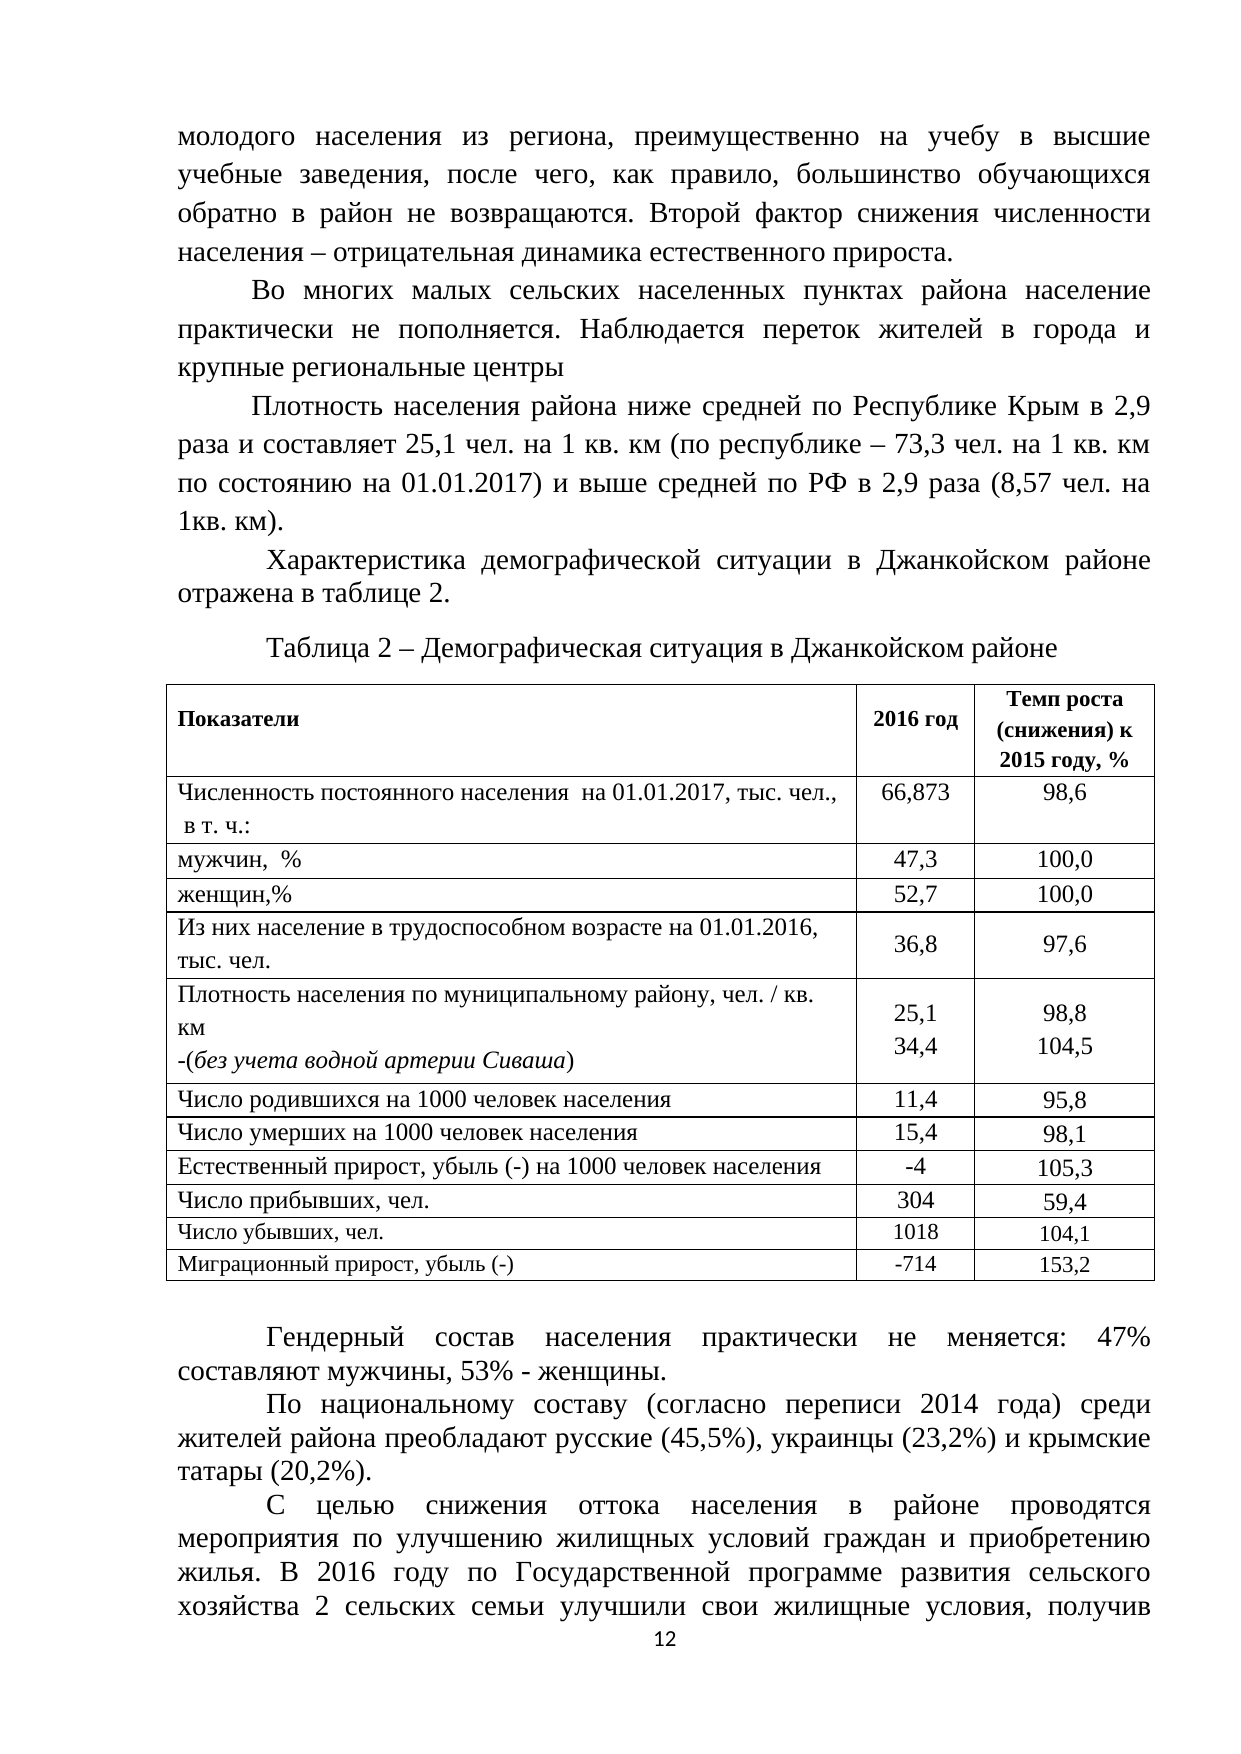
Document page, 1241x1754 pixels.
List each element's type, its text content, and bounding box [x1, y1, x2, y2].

table_cell -4 [857, 1151, 974, 1184]
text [177, 118, 1152, 267]
text Гендерный состав населения практически не меняется: 47% составляют мужчины, 53% - женщины. [177, 1319, 1152, 1386]
table_header Показатели [167, 685, 856, 776]
table_cell 98,8 104,5 [975, 979, 1154, 1083]
table_cell мужчин, % [167, 844, 856, 878]
table_cell женщин,% [167, 879, 856, 911]
text Таблица 2 – Демографическая ситуация в Джанкойском районе [177, 630, 1152, 663]
table_cell Численность постоянного населения на 01.01.2017, тыс. чел., в т. ч.: [167, 777, 856, 843]
table_cell 104,1 [975, 1218, 1154, 1248]
table_cell 52,7 [857, 879, 974, 911]
text Плотность населения района ниже средней по Республике Крым в 2,9 раза и составляет 25,1 чел. на 1 кв. км (по республике – 73,3 чел. на 1 кв. км по состоянию на 01.01.2017) и выше средней по РФ в 2,9 раза (8,57 чел. на 1кв. км). [177, 388, 1152, 537]
table_cell 15,4 [857, 1118, 974, 1150]
table_cell Плотность населения по муниципальному району, чел. / кв. км -(без учета водной артерии Сиваша) [167, 979, 856, 1083]
table_cell 95,8 [975, 1084, 1154, 1116]
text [177, 1487, 1152, 1621]
table_cell 100,0 [975, 879, 1154, 911]
table_header Темп роста (снижения) к 2015 году, % [975, 685, 1154, 776]
table_cell 36,8 [857, 913, 974, 978]
table_cell Число убывших, чел. [167, 1218, 856, 1248]
table_cell 97,6 [975, 913, 1154, 978]
table_header 2016 год [857, 685, 974, 776]
table_cell 66,873 [857, 777, 974, 843]
table_cell 100,0 [975, 844, 1154, 878]
table_cell Из них население в трудоспособном возрасте на 01.01.2016, тыс. чел. [167, 913, 856, 978]
table_cell Число родившихся на 1000 человек населения [167, 1084, 856, 1116]
table_cell 153,2 [975, 1250, 1154, 1280]
text Во многих малых сельских населенных пунктах района население практически не пополняется. Наблюдается переток жителей в города и крупные региональные центры [177, 272, 1152, 383]
table_cell -714 [857, 1250, 974, 1280]
table_cell 47,3 [857, 844, 974, 878]
text По национальному составу (согласно переписи 2014 года) среди жителей района преобладают русские (45,5%), украинцы (23,2%) и крымские татары (20,2%). [177, 1386, 1152, 1487]
text Характеристика демографической ситуации в Джанкойском районе отражена в таблице 2. [177, 542, 1152, 609]
table_cell Число прибывших, чел. [167, 1185, 856, 1217]
table_cell 59,4 [975, 1185, 1154, 1217]
table_cell 11,4 [857, 1084, 974, 1116]
table_cell 105,3 [975, 1151, 1154, 1184]
table_cell Число умерших на 1000 человек населения [167, 1118, 856, 1150]
table_cell 25,1 34,4 [857, 979, 974, 1083]
table_cell 304 [857, 1185, 974, 1217]
table_cell Миграционный прирост, убыль (-) [167, 1250, 856, 1280]
table_cell 98,6 [975, 777, 1154, 843]
table_cell Естественный прирост, убыль (-) на 1000 человек населения [167, 1151, 856, 1184]
table_cell 1018 [857, 1218, 974, 1248]
table_cell 98,1 [975, 1118, 1154, 1150]
